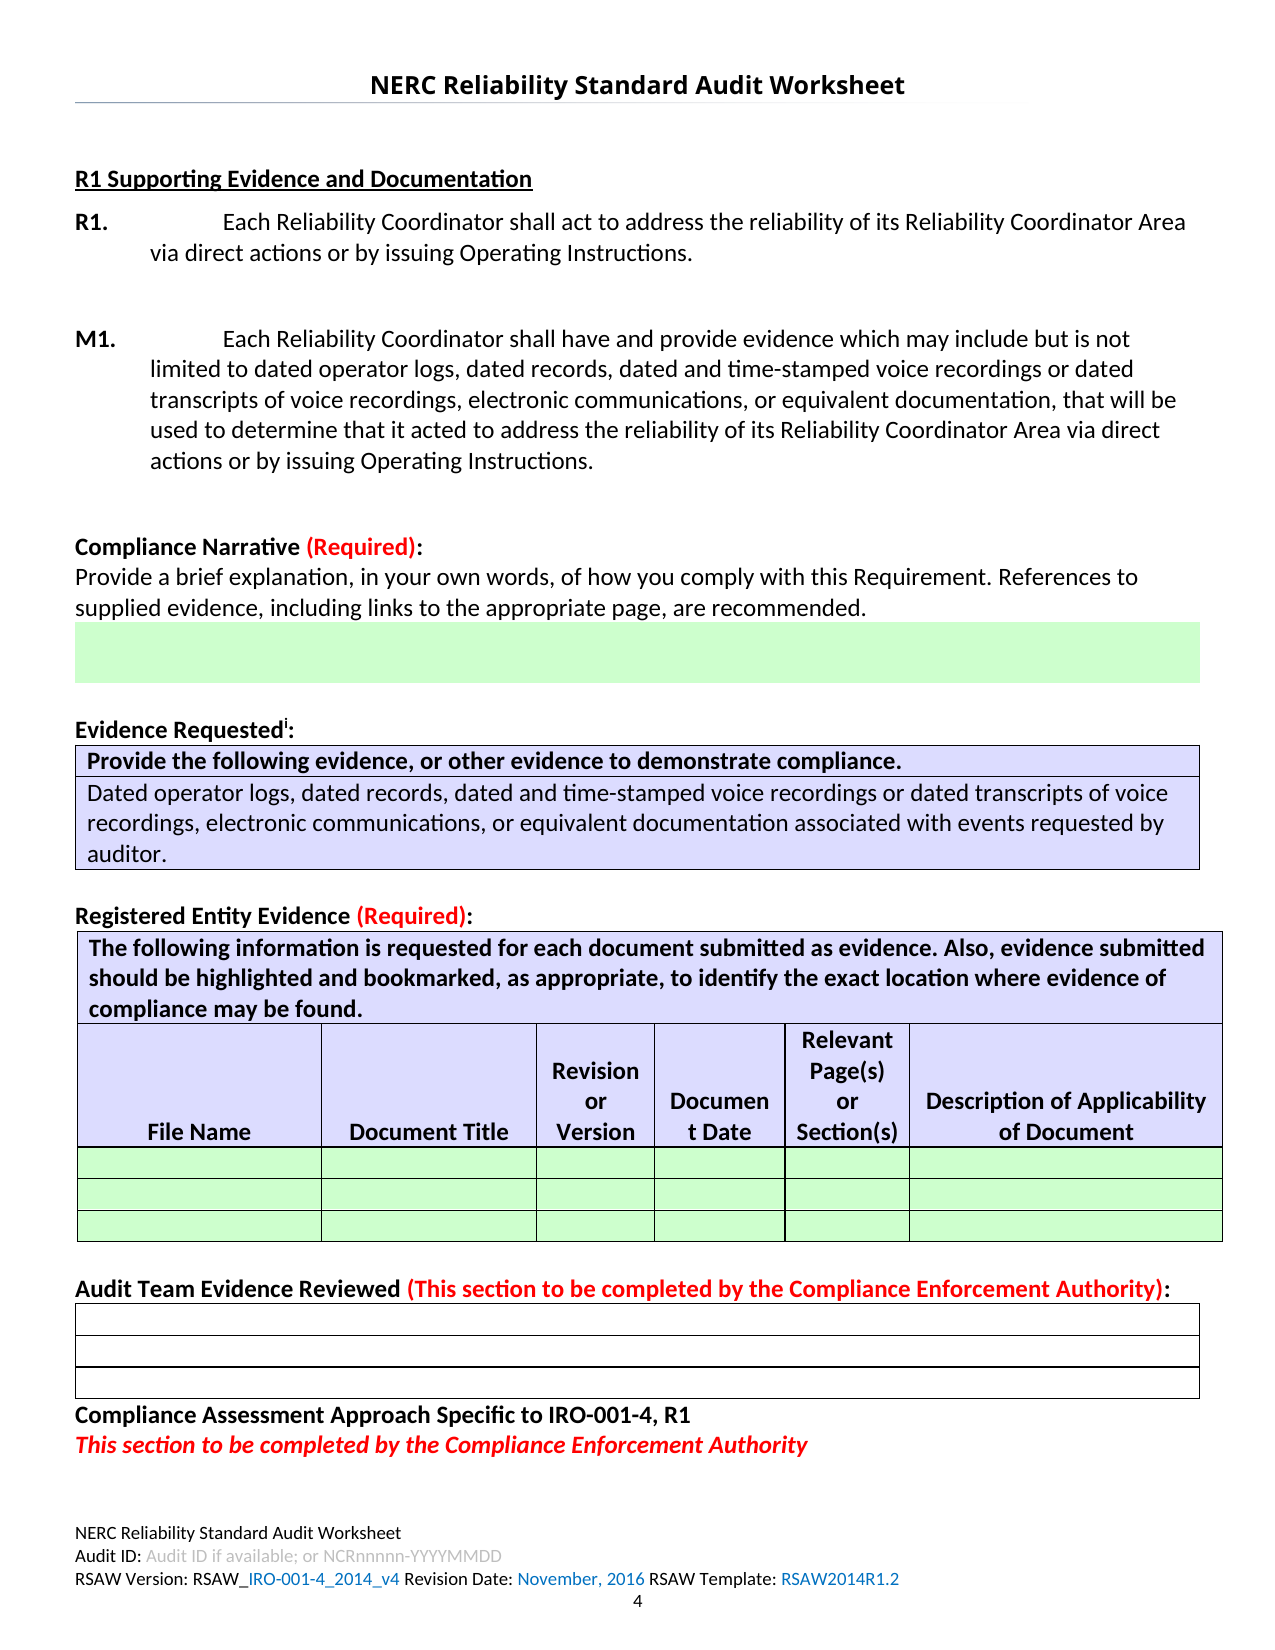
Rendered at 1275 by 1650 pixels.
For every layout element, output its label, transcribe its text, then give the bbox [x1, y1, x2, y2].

table_cell File Name [78, 1024, 321, 1146]
text Compliance Narrative (Required): [75, 531, 1200, 561]
table_cell [910, 1211, 1222, 1241]
list R1 Supporting Evidence and Documentation [75, 163, 1200, 194]
text Audit Team Evidence Reviewed (This section to be completed by the Compliance Enforcement Authority): [75, 1273, 1200, 1303]
table_cell Dated operator logs, dated records, dated and time-stamped voice recordings or dated transcripts of voice recordings, electronic communications, or equivalent documentation associated with events requested by auditor. [76, 777, 1199, 869]
table_cell [322, 1211, 536, 1241]
table_cell Document Title [322, 1024, 536, 1146]
table_cell [910, 1179, 1222, 1209]
text Registered Entity Evidence (Required): [75, 900, 1200, 931]
table_cell Relevant Page(s) or Section(s) [786, 1024, 909, 1146]
table_cell Description of Applicability of Document [910, 1024, 1222, 1146]
table_cell [76, 1336, 1199, 1366]
picture [75, 102, 1052, 110]
table_cell [655, 1179, 784, 1209]
table_header The following information is requested for each document submitted as evidence. Also, evidence submitted should be highlighted and bookmarked, as appropriate, to identify the exact location where evidence of compliance may be found. [78, 932, 1222, 1023]
table_cell [655, 1148, 784, 1178]
table_cell [537, 1148, 654, 1178]
text Each Reliability Coordinator shall have and provide evidence which may include but is not limited to dated operator logs, dated records, dated and time-stamped voice recordings or dated transcripts of voice recordings, electronic communications, or equivalent documentation, that will be used to determine that it acted to address the reliability of its Reliability Coordinator Area via direct actions or by issuing Operating Instructions. [75, 323, 1200, 475]
table_cell Revision or Version [537, 1024, 654, 1146]
table_cell [78, 1148, 321, 1178]
table_cell [655, 1211, 784, 1241]
table_cell [786, 1211, 909, 1241]
table_cell [910, 1148, 1222, 1178]
table_cell [537, 1179, 654, 1209]
table_cell [786, 1148, 909, 1178]
table_cell [322, 1179, 536, 1209]
table_cell [78, 1211, 321, 1241]
table_cell [78, 1179, 321, 1209]
text Provide a brief explanation, in your own words, of how you comply with this Requirement. References to supplied evidence, including links to the appropriate page, are recommended. [75, 561, 1200, 622]
text This section to be completed by the Compliance Enforcement Authority [75, 1429, 1200, 1460]
table_cell [76, 1368, 1199, 1398]
table_header [76, 1304, 1199, 1335]
table_cell Document Date [655, 1024, 784, 1146]
text Evidence Requested: [75, 714, 1200, 744]
table_cell [786, 1179, 909, 1209]
table_header Provide the following evidence, or other evidence to demonstrate compliance. [76, 746, 1199, 776]
text Compliance Assessment Approach Specific to IRO-001-4, R1 [75, 1399, 1200, 1429]
table_cell [537, 1211, 654, 1241]
table_cell [322, 1148, 536, 1178]
text Each Reliability Coordinator shall act to address the reliability of its Reliability Coordinator Area via direct actions or by issuing Operating Instructions. [75, 206, 1200, 267]
